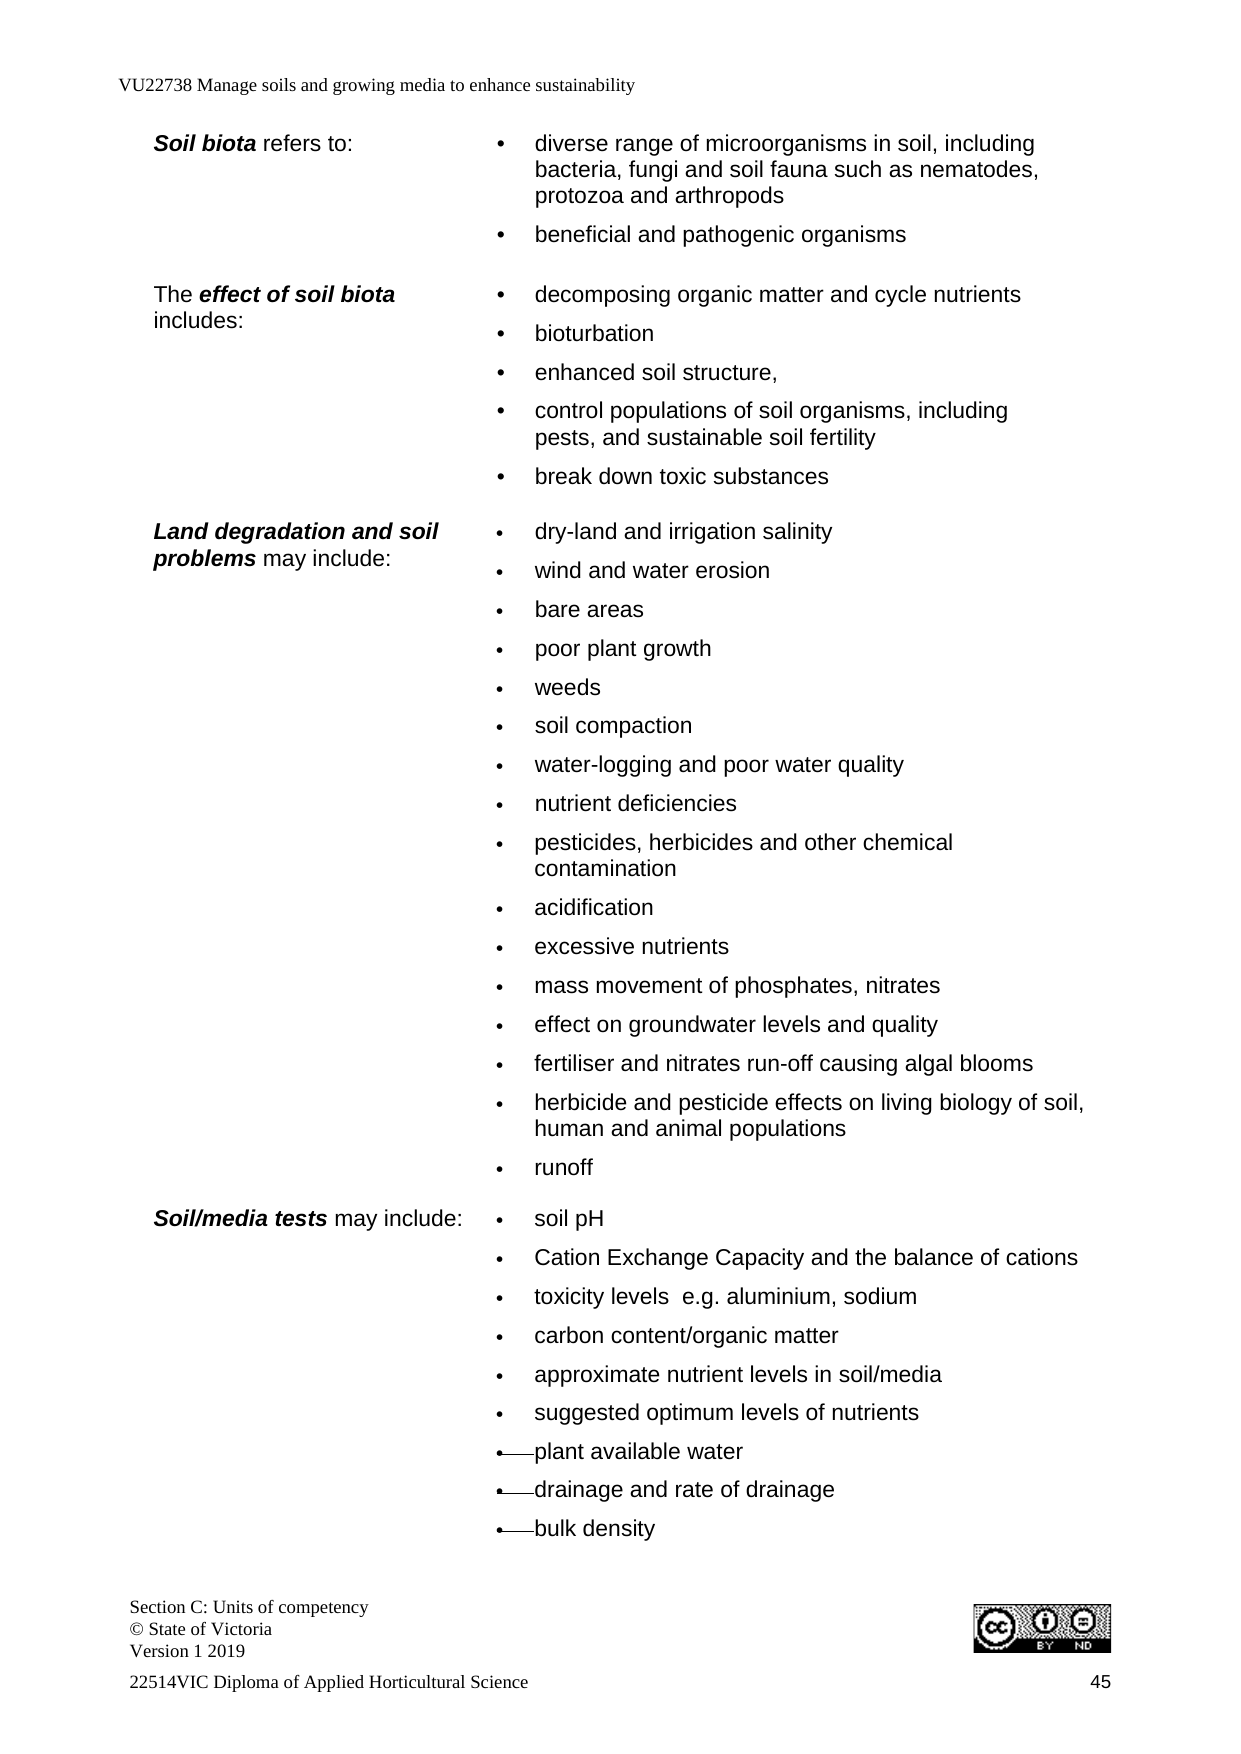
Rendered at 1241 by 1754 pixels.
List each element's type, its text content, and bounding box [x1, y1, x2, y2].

table_cell dry-land and irrigation salinity wind and water erosion bare areas poor plant growth weeds soil compaction water-logging and poor water quality nutrient deficiencies pesticides, herbicides and other chemical contamination acidification excessive nutrients mass movement of phosphates, nitrates effect on groundwater levels and quality fertiliser and nitrates run-off causing algal blooms herbicide and pesticide effects on living biology of soil, human and animal populations runoff [485, 506, 1091, 1193]
table_cell decomposing organic matter and cycle nutrients bioturbation enhanced soil structure, control populations of soil organisms, including pests, and sustainable soil fertility break down toxic substances [485, 268, 1091, 506]
table_cell Soil/media tests may include: [133, 1193, 485, 1554]
table_cell The effect of soil biota includes: [133, 268, 485, 506]
picture [973, 1604, 1112, 1653]
table_cell Land degradation and soil problems may include: [133, 506, 485, 1193]
table_cell soil pH Cation Exchange Capacity and the balance of cations toxicity levels e.g. aluminium, sodium carbon content/organic matter approximate nutrient levels in soil/media suggested optimum levels of nutrients plant available water drainage and rate of drainage bulk density [485, 1193, 1091, 1554]
table_cell Soil biota refers to: [133, 117, 485, 268]
table_cell diverse range of microorganisms in soil, including bacteria, fungi and soil fauna such as nematodes, protozoa and arthropods beneficial and pathogenic organisms [485, 117, 1091, 268]
